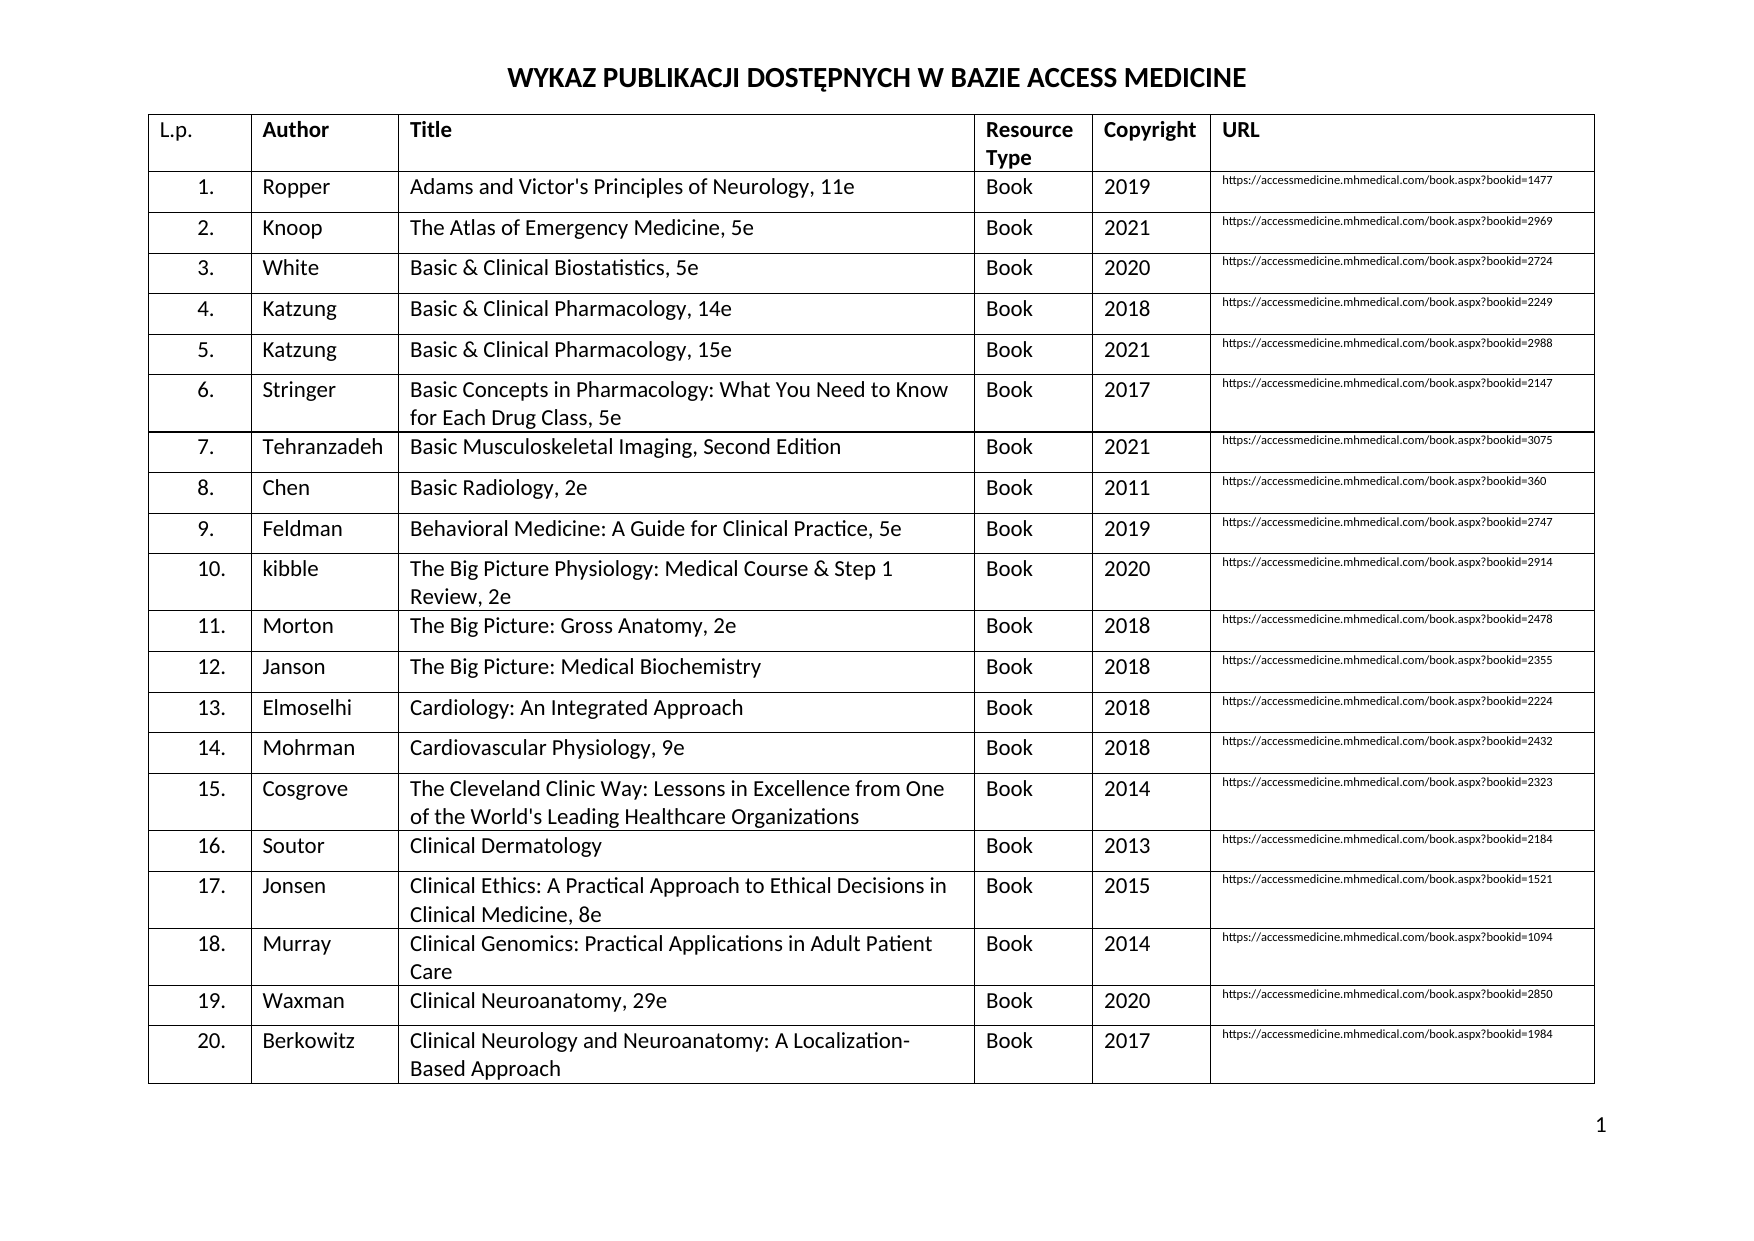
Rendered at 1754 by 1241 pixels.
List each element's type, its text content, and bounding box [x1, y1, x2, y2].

table_cell Book [975, 554, 1092, 610]
table_cell Elmoselhi [252, 693, 398, 732]
table_cell Cosgrove [252, 774, 398, 830]
table_header L.p. [149, 115, 251, 171]
table_cell [149, 774, 251, 830]
table_cell https://accessmedicine.mhmedical.com/book.aspx?bookid=1477 [1211, 172, 1594, 212]
table_cell Morton [252, 611, 398, 651]
table_cell Clinical Neuroanatomy, 29e [399, 986, 974, 1025]
table_cell Knoop [252, 213, 398, 252]
table_cell https://accessmedicine.mhmedical.com/book.aspx?bookid=3075 [1211, 433, 1594, 472]
table_cell https://accessmedicine.mhmedical.com/book.aspx?bookid=2914 [1211, 554, 1594, 610]
table_cell https://accessmedicine.mhmedical.com/book.aspx?bookid=360 [1211, 473, 1594, 513]
table_cell https://accessmedicine.mhmedical.com/book.aspx?bookid=2355 [1211, 652, 1594, 692]
table_cell The Big Picture: Medical Biochemistry [399, 652, 974, 692]
table_cell 2013 [1093, 831, 1210, 871]
table_cell Clinical Neurology and Neuroanatomy: A Localization-Based Approach [399, 1026, 974, 1082]
table_cell Ropper [252, 172, 398, 212]
table_cell [149, 986, 251, 1025]
table_cell https://accessmedicine.mhmedical.com/book.aspx?bookid=2323 [1211, 774, 1594, 830]
table_cell Stringer [252, 375, 398, 431]
table_cell https://accessmedicine.mhmedical.com/book.aspx?bookid=2224 [1211, 693, 1594, 732]
table_cell Book [975, 774, 1092, 830]
table_cell [149, 514, 251, 553]
table_cell [149, 254, 251, 293]
table_cell 2020 [1093, 554, 1210, 610]
table_cell Book [975, 1026, 1092, 1082]
table_cell https://accessmedicine.mhmedical.com/book.aspx?bookid=1094 [1211, 929, 1594, 985]
table_cell Cardiology: An Integrated Approach [399, 693, 974, 732]
table_cell 2015 [1093, 872, 1210, 928]
table_cell [149, 375, 251, 431]
table_cell Tehranzadeh [252, 433, 398, 472]
table_cell Book [975, 652, 1092, 692]
table_cell Katzung [252, 294, 398, 334]
table_cell https://accessmedicine.mhmedical.com/book.aspx?bookid=1984 [1211, 1026, 1594, 1082]
table_cell Janson [252, 652, 398, 692]
text WYKAZ PUBLIKACJI DOSTĘPNYCH W BAZIE ACCESS MEDICINE [148, 59, 1606, 95]
table_cell 2021 [1093, 433, 1210, 472]
table_cell https://accessmedicine.mhmedical.com/book.aspx?bookid=2478 [1211, 611, 1594, 651]
table_cell The Big Picture: Gross Anatomy, 2e [399, 611, 974, 651]
table_cell Chen [252, 473, 398, 513]
table_cell [149, 693, 251, 732]
table_header Title [399, 115, 974, 171]
table_cell Basic & Clinical Pharmacology, 15e [399, 335, 974, 374]
table_cell Book [975, 693, 1092, 732]
table_cell Book [975, 213, 1092, 252]
table_cell https://accessmedicine.mhmedical.com/book.aspx?bookid=2969 [1211, 213, 1594, 252]
table_cell [149, 611, 251, 651]
table_cell Basic & Clinical Biostatistics, 5e [399, 254, 974, 293]
table_cell Basic Musculoskeletal Imaging, Second Edition [399, 433, 974, 472]
table_cell https://accessmedicine.mhmedical.com/book.aspx?bookid=2432 [1211, 733, 1594, 773]
table_cell Clinical Ethics: A Practical Approach to Ethical Decisions in Clinical Medicine, 8e [399, 872, 974, 928]
table_cell https://accessmedicine.mhmedical.com/book.aspx?bookid=2724 [1211, 254, 1594, 293]
table_cell https://accessmedicine.mhmedical.com/book.aspx?bookid=2249 [1211, 294, 1594, 334]
table_cell 2020 [1093, 986, 1210, 1025]
table_cell The Big Picture Physiology: Medical Course & Step 1 Review, 2e [399, 554, 974, 610]
table_cell Book [975, 473, 1092, 513]
table_cell 2018 [1093, 611, 1210, 651]
table_cell Feldman [252, 514, 398, 553]
table_cell 2019 [1093, 514, 1210, 553]
table_cell https://accessmedicine.mhmedical.com/book.aspx?bookid=2747 [1211, 514, 1594, 553]
table_cell White [252, 254, 398, 293]
table_cell Book [975, 172, 1092, 212]
table_cell 2017 [1093, 1026, 1210, 1082]
table_cell Berkowitz [252, 1026, 398, 1082]
table_cell https://accessmedicine.mhmedical.com/book.aspx?bookid=2850 [1211, 986, 1594, 1025]
table_cell https://accessmedicine.mhmedical.com/book.aspx?bookid=2147 [1211, 375, 1594, 431]
table_cell Book [975, 831, 1092, 871]
table_cell https://accessmedicine.mhmedical.com/book.aspx?bookid=2988 [1211, 335, 1594, 374]
table_cell Jonsen [252, 872, 398, 928]
table_cell Basic & Clinical Pharmacology, 14e [399, 294, 974, 334]
table_cell Behavioral Medicine: A Guide for Clinical Practice, 5e [399, 514, 974, 553]
table_cell [149, 831, 251, 871]
table_cell 2020 [1093, 254, 1210, 293]
table_cell 2021 [1093, 213, 1210, 252]
table_cell [149, 294, 251, 334]
table_header Copyright [1093, 115, 1210, 171]
table_cell Book [975, 335, 1092, 374]
table_cell [149, 172, 251, 212]
table_cell 2018 [1093, 693, 1210, 732]
table_cell The Cleveland Clinic Way: Lessons in Excellence from One of the World's Leading Healthcare Organizations [399, 774, 974, 830]
table_cell Adams and Victor's Principles of Neurology, 11e [399, 172, 974, 212]
table_cell Katzung [252, 335, 398, 374]
table_cell [149, 1026, 251, 1082]
table_cell [149, 554, 251, 610]
table_cell Book [975, 611, 1092, 651]
table_cell 2014 [1093, 929, 1210, 985]
table_cell Book [975, 294, 1092, 334]
table_cell 2019 [1093, 172, 1210, 212]
table_cell Mohrman [252, 733, 398, 773]
table_cell Book [975, 375, 1092, 431]
table_cell https://accessmedicine.mhmedical.com/book.aspx?bookid=2184 [1211, 831, 1594, 871]
table_cell [149, 335, 251, 374]
table_cell Book [975, 929, 1092, 985]
table_cell 2021 [1093, 335, 1210, 374]
table_cell kibble [252, 554, 398, 610]
table_cell 2018 [1093, 652, 1210, 692]
table_cell The Atlas of Emergency Medicine, 5e [399, 213, 974, 252]
table_cell [149, 213, 251, 252]
table_cell Book [975, 254, 1092, 293]
table_cell Book [975, 733, 1092, 773]
table_cell 2018 [1093, 733, 1210, 773]
table_cell [149, 929, 251, 985]
table_cell Cardiovascular Physiology, 9e [399, 733, 974, 773]
table_cell Basic Concepts in Pharmacology: What You Need to Know for Each Drug Class, 5e [399, 375, 974, 431]
table_cell https://accessmedicine.mhmedical.com/book.aspx?bookid=1521 [1211, 872, 1594, 928]
table_cell 2017 [1093, 375, 1210, 431]
table_cell [149, 433, 251, 472]
table_cell Basic Radiology, 2e [399, 473, 974, 513]
table_cell Book [975, 872, 1092, 928]
table_cell 2014 [1093, 774, 1210, 830]
table_cell [149, 473, 251, 513]
table_cell 2018 [1093, 294, 1210, 334]
table_cell 2011 [1093, 473, 1210, 513]
table_cell Book [975, 514, 1092, 553]
table_cell Book [975, 433, 1092, 472]
table_header Author [252, 115, 398, 171]
table_cell Murray [252, 929, 398, 985]
table_cell Clinical Dermatology [399, 831, 974, 871]
table_header URL [1211, 115, 1594, 171]
table_header Resource Type [975, 115, 1092, 171]
table_cell [149, 652, 251, 692]
table_cell [149, 733, 251, 773]
table_cell Clinical Genomics: Practical Applications in Adult Patient Care [399, 929, 974, 985]
table_cell Book [975, 986, 1092, 1025]
table_cell Waxman [252, 986, 398, 1025]
table_cell [149, 872, 251, 928]
table_cell Soutor [252, 831, 398, 871]
